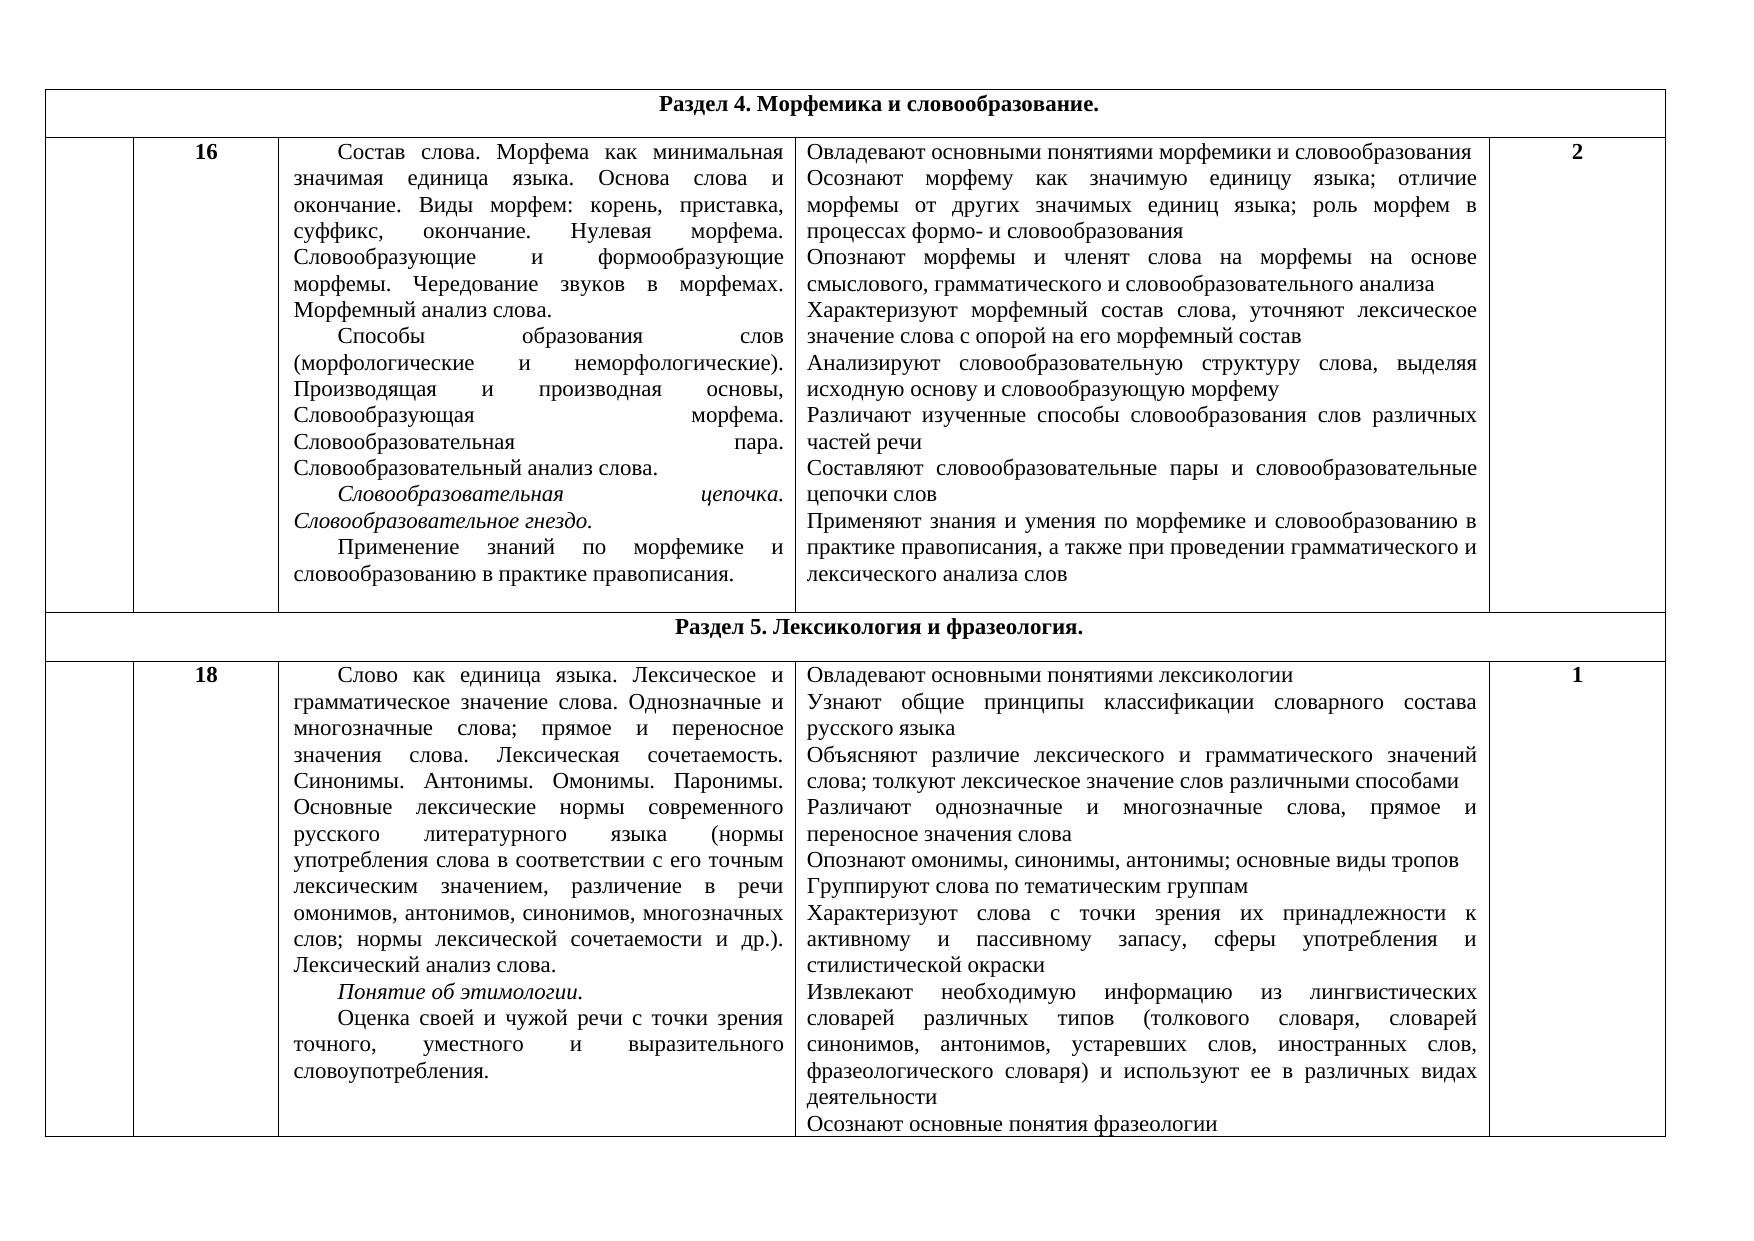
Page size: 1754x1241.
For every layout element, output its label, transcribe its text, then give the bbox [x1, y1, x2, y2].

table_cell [279, 662, 795, 1136]
table_cell 1 [1490, 662, 1665, 1136]
table_cell 2 [1490, 138, 1665, 612]
table_cell 18 [134, 662, 278, 1136]
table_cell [796, 662, 1489, 1136]
table_cell Раздел 5. Лексикология и фразеология. [46, 613, 1665, 661]
table_cell Раздел 4. Морфемика и словообразование. [46, 90, 1665, 137]
table_cell [46, 662, 133, 1136]
table_cell [46, 138, 133, 612]
table_cell 16 [134, 138, 278, 612]
table_cell Состав слова. Морфема как минимальная значимая единица языка. Основа слова и окончание. Виды морфем: корень, приставка, суффикс, окончание. Нулевая морфема. Словообразующие и формообразующие морфемы. Чередование звуков в морфемах. Морфемный анализ слова. Способы образования слов (морфологические и неморфологические). Производящая и производная основы, Словообразующая морфема. Словообразовательная пара. Словообразовательный анализ слова. Словообразовательная цепочка. Словообразовательное гнездо. Применение знаний по морфемике и словообразованию в практике правописания. [279, 138, 795, 612]
table_cell Овладевают основными понятиями морфемики и словообразования Осознают морфему как значимую единицу языка; отличие морфемы от других значимых единиц языка; роль морфем в процессах формо- и словообразования Опознают морфемы и членят слова на морфемы на основе смыслового, грамматического и словообразовательного анализа Характеризуют морфемный состав слова, уточняют лексическое значение слова с опорой на его морфемный состав Анализируют словообразовательную структуру слова, выделяя исходную основу и словообразующую морфему Различают изученные способы словообразования слов различных частей речи Составляют словообразовательные пары и словообразовательные цепочки слов Применяют знания и умения по морфемике и словообразованию в практике правописания, а также при проведении грамматического и лексического анализа слов [796, 138, 1489, 612]
